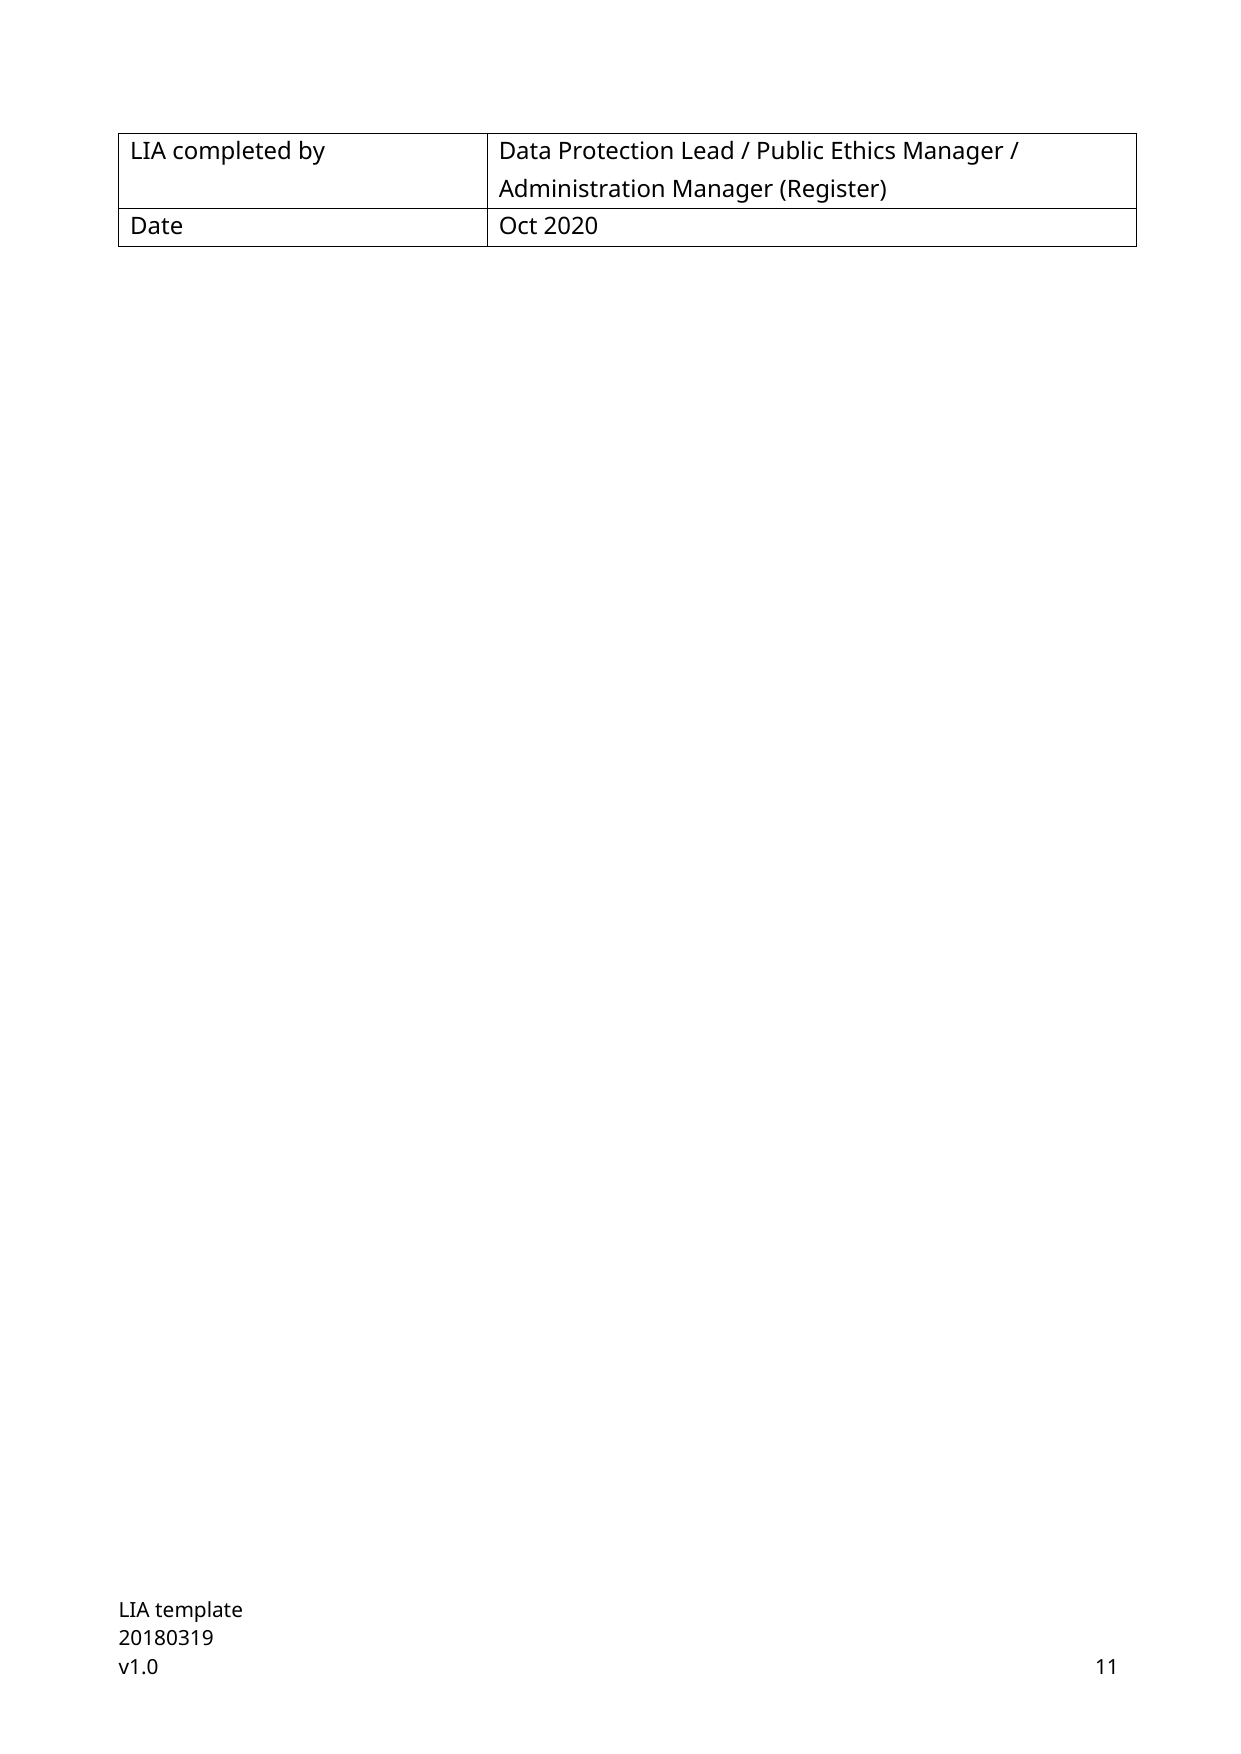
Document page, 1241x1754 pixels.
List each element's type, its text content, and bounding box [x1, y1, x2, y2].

table_cell Oct 2020 [488, 209, 1136, 246]
table_cell Data Protection Lead / Public Ethics Manager / Administration Manager (Register) [488, 134, 1136, 208]
table_cell Date [119, 209, 487, 246]
table_cell LIA completed by [119, 134, 487, 208]
